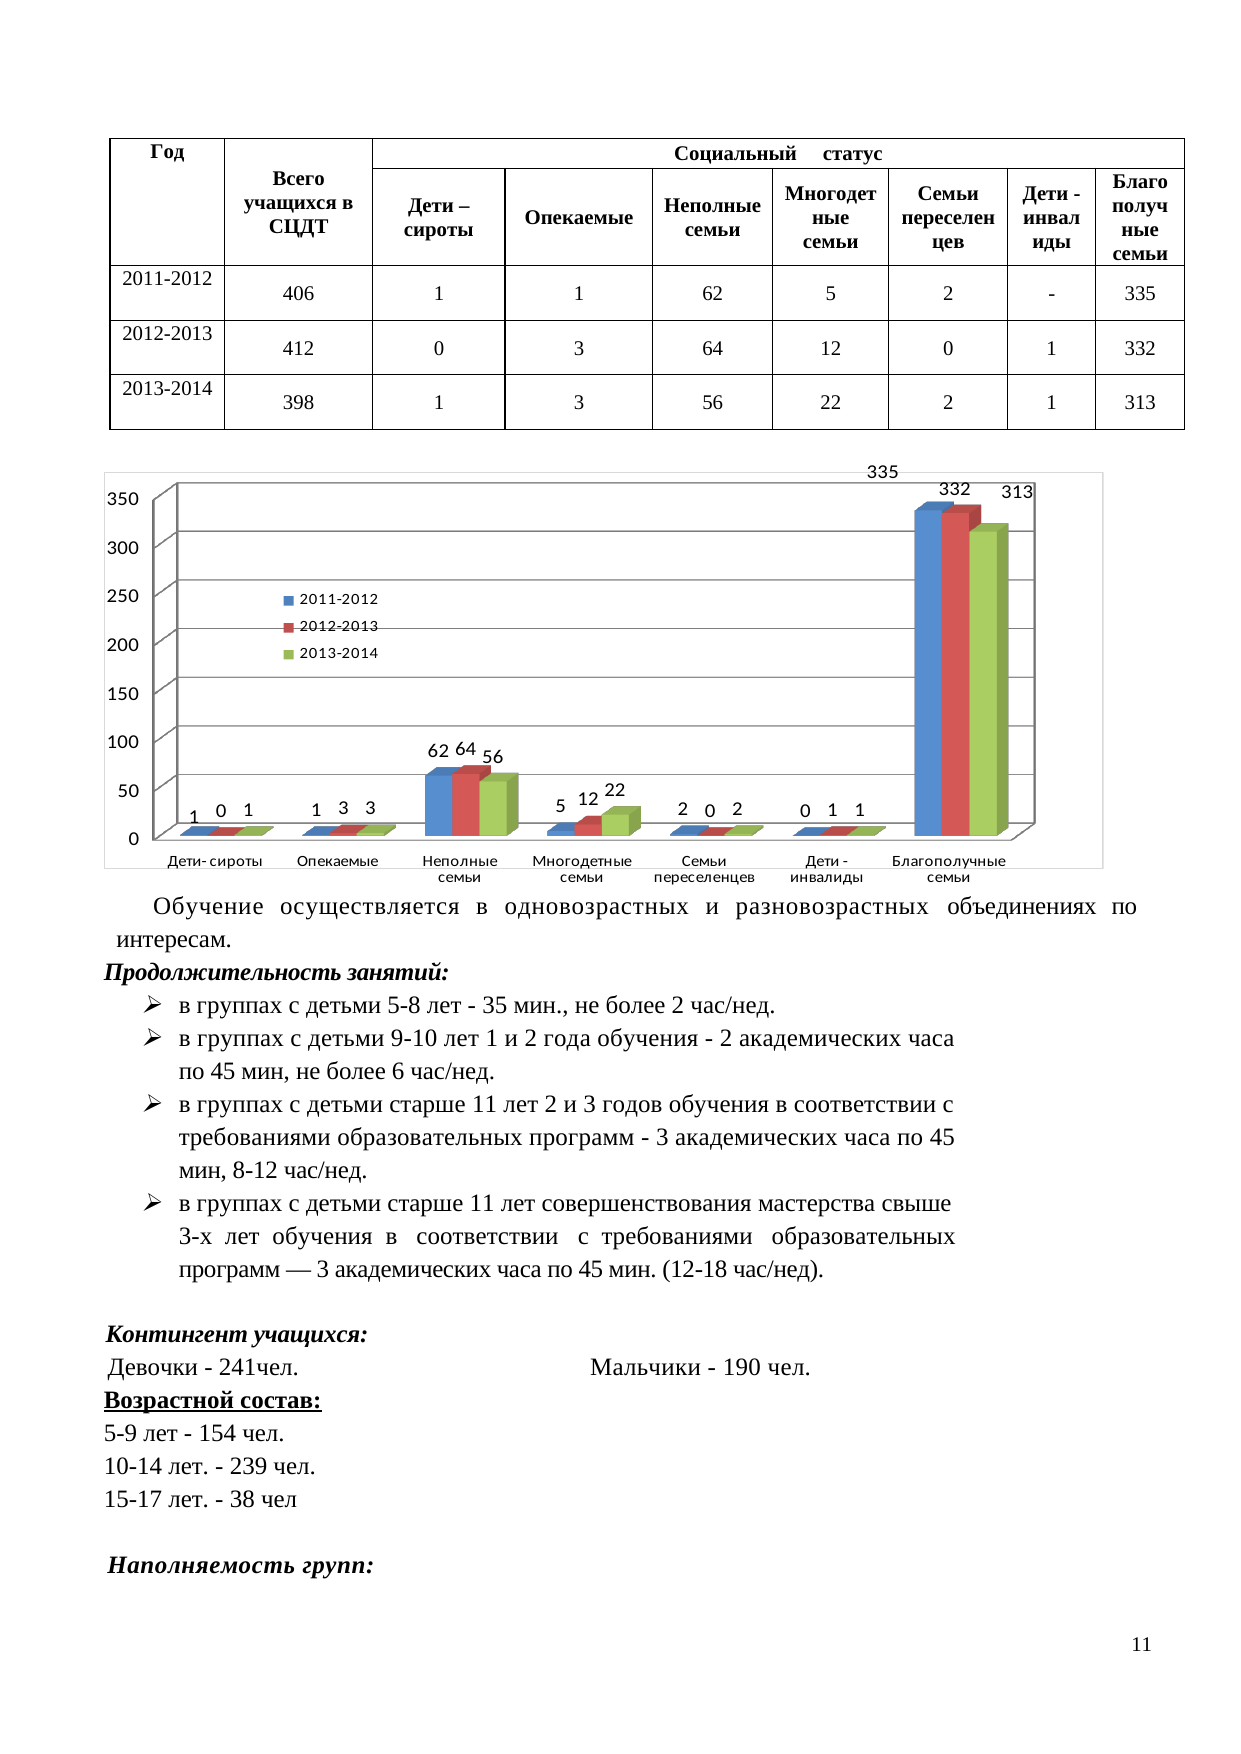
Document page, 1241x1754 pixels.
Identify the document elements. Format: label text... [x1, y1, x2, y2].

table_cell Дети - инвалиды [1008, 169, 1095, 265]
table_cell 12 [773, 321, 888, 374]
text Контингент учащихся: [105, 1319, 1152, 1348]
table_cell Многодетные семьи [773, 169, 888, 265]
table_cell 2013-2014 [111, 375, 224, 429]
table_cell 5 [773, 266, 888, 319]
table_cell Дети – сироты [373, 169, 504, 265]
list в группах с детьми 9-10 лет 1 и 2 года обучения - 2 академических часа [141, 1023, 1152, 1052]
table_cell 335 [1096, 266, 1184, 319]
table_header Всего учащихся в СЦДТ [225, 139, 372, 265]
list мин, 8-12 час/нед. [178, 1155, 1152, 1184]
list программ — 3 академических часа по 45 мин. (12-18 час/нед). [178, 1254, 1152, 1283]
table_cell Опекаемые [506, 169, 652, 265]
table_cell Неполные семьи [653, 169, 772, 265]
table_cell 2 [889, 375, 1007, 429]
list требованиями образовательных программ - 3 академических часа по 45 [178, 1122, 1152, 1151]
table_cell - [1008, 266, 1095, 319]
table_cell 2012-2013 [111, 321, 224, 374]
table_cell 2011-2012 [111, 266, 224, 319]
list 3-х лет обучения в соответствии с требованиями образовательных [178, 1221, 1152, 1250]
table_cell 3 [506, 321, 652, 374]
table_cell 1 [506, 266, 652, 319]
table_cell 3 [506, 375, 652, 429]
table_cell 2 [889, 266, 1007, 319]
table_cell 412 [225, 321, 372, 374]
table_cell Семьи переселенцев [889, 169, 1007, 265]
table_cell 0 [373, 321, 504, 374]
table_cell 0 [889, 321, 1007, 374]
table_cell 56 [653, 375, 772, 429]
text 15-17 лет. - 38 чел [103, 1484, 1152, 1513]
table_cell 64 [653, 321, 772, 374]
table_cell 22 [773, 375, 888, 429]
text Возрастной состав: 5-9 лет - 154 чел. [103, 1385, 1152, 1447]
table_cell Благополучные семьи [1096, 169, 1184, 265]
text Наполняемость групп: [107, 1550, 1152, 1579]
list в группах с детьми 5-8 лет - 35 мин., не более 2 час/нед. [141, 990, 1152, 1019]
list в группах с детьми старше 11 лет 2 и 3 годов обучения в соответствии с [141, 1089, 1152, 1118]
table_header Социальный статус [373, 139, 1184, 167]
table_cell 332 [1096, 321, 1184, 374]
text Продолжительность занятий: [103, 957, 1152, 986]
table_cell 398 [225, 375, 372, 429]
table_cell 313 [1096, 375, 1184, 429]
table_cell 1 [373, 266, 504, 319]
table_header Год [111, 139, 224, 265]
list в группах с детьми старше 11 лет совершенствования мастерства свыше [141, 1188, 1152, 1217]
table_cell 1 [1008, 321, 1095, 374]
list по 45 мин, не более 6 час/нед. [178, 1056, 1152, 1085]
table_cell 1 [373, 375, 504, 429]
text 10-14 лет. - 239 чел. [103, 1451, 1152, 1480]
table_cell 406 [225, 266, 372, 319]
text Обучение осуществляется в одновозрастных и разновозрастных объединениях по интересам. [116, 497, 1137, 953]
table_cell 62 [653, 266, 772, 319]
text Девочки - 241чел. Мальчики - 190 чел. [107, 1352, 1152, 1381]
table_cell 1 [1008, 375, 1095, 429]
